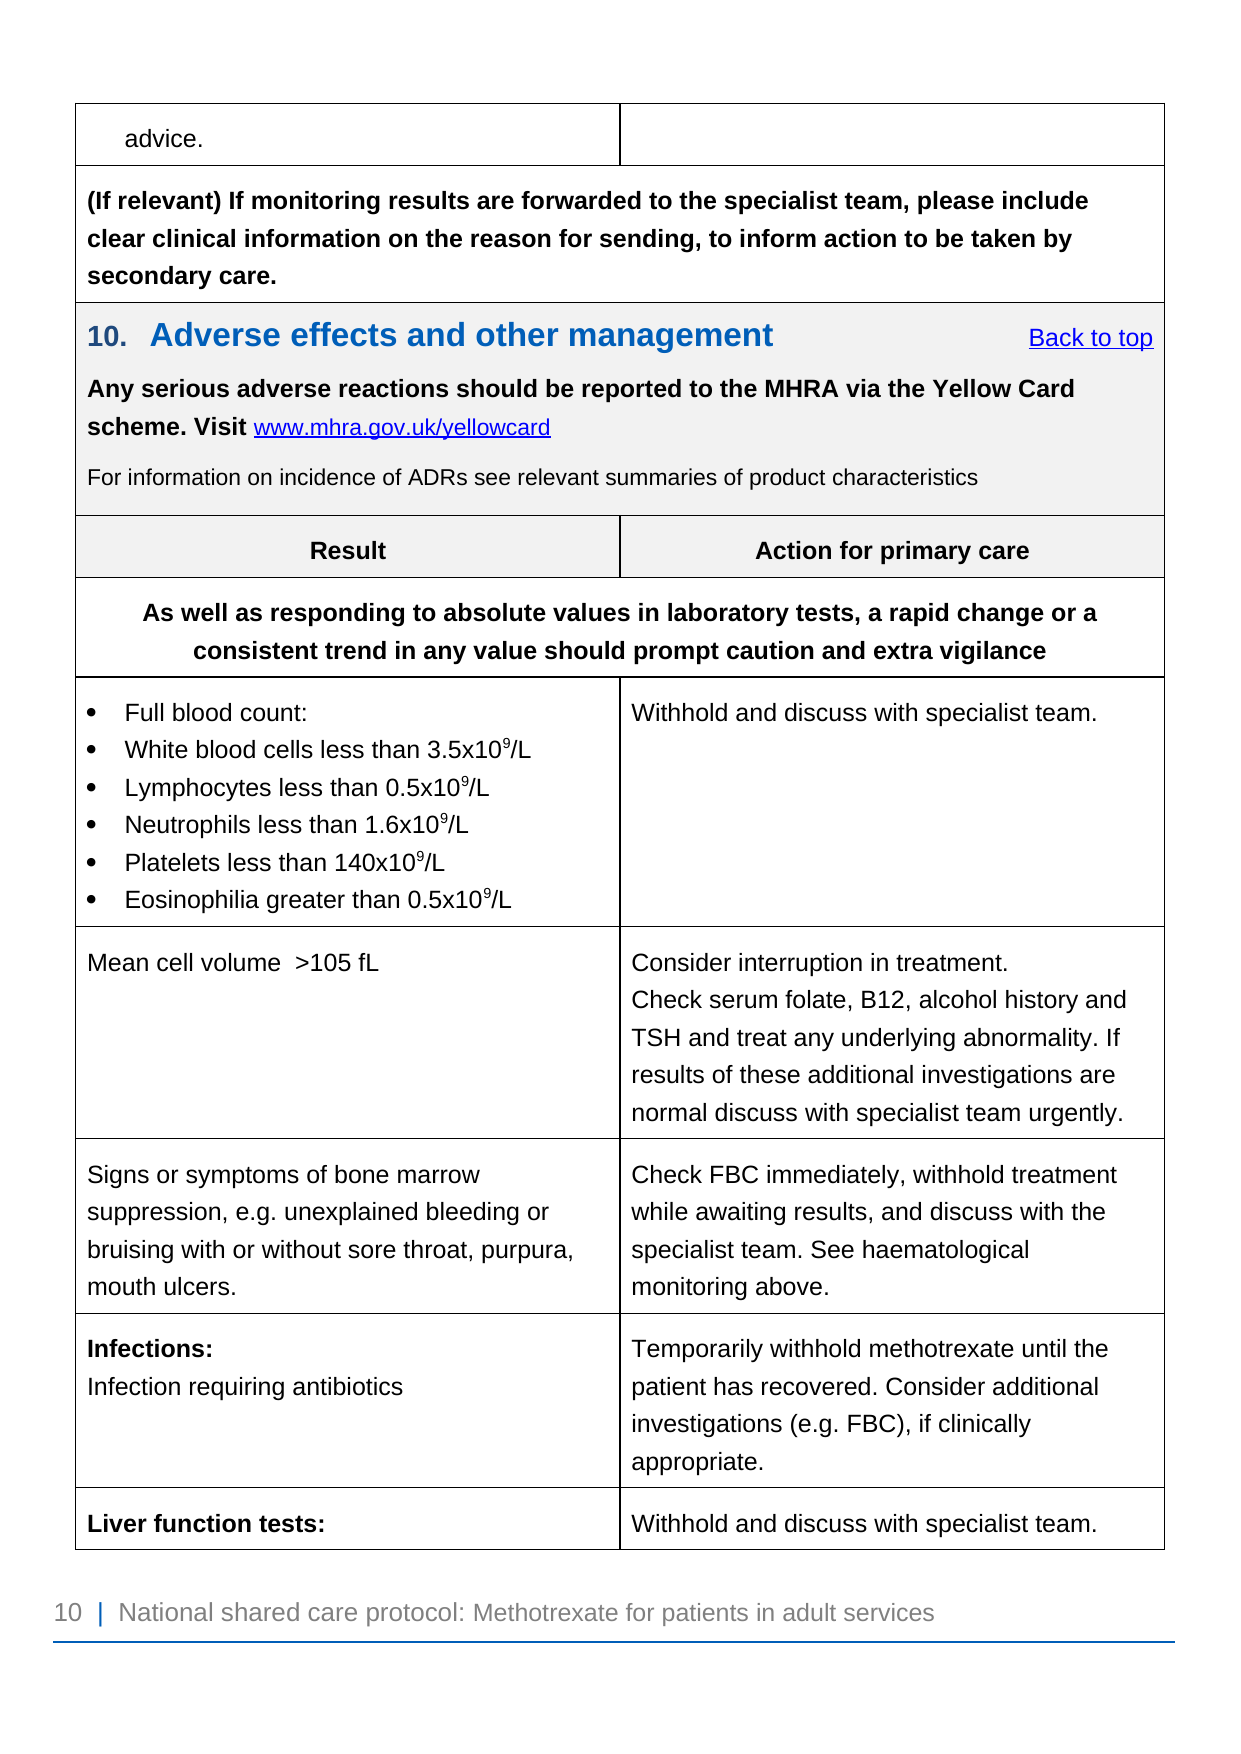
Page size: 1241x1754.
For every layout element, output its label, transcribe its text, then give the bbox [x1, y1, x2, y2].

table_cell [621, 1488, 1164, 1549]
table_cell Consider interruption in treatment. Check serum folate, B12, alcohol history and TSH and treat any underlying abnormality. If results of these additional investigations are normal discuss with specialist team urgently. [621, 927, 1164, 1138]
table_cell Signs or symptoms of bone marrow suppression, e.g. unexplained bleeding or bruising with or without sore throat, purpura, mouth ulcers. [76, 1139, 619, 1313]
table_cell Check FBC immediately, withhold treatment while awaiting results, and discuss with the specialist team. See haematological monitoring above. [621, 1139, 1164, 1313]
table_cell Infections: Infection requiring antibiotics [76, 1314, 619, 1487]
table_cell (If relevant) If monitoring results are forwarded to the specialist team, please include clear clinical information on the reason for sending, to inform action to be taken by secondary care. [76, 166, 1164, 302]
table_cell Mean cell volume >105 fL [76, 927, 619, 1138]
table_cell Withhold and discuss with specialist team. [621, 678, 1164, 926]
table_cell Action for primary care [621, 516, 1164, 577]
table_cell Full blood count: White blood cells less than 3.5x109/L Lymphocytes less than 0.5x109/L Neutrophils less than 1.6x109/L Platelets less than 140x109/L Eosinophilia greater than 0.5x109/L [76, 678, 619, 926]
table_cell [621, 104, 1164, 165]
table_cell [76, 104, 619, 165]
table_cell Temporarily withhold methotrexate until the patient has recovered. Consider additional investigations (e.g. FBC), if clinically appropriate. [621, 1314, 1164, 1487]
table_cell Result [76, 516, 619, 577]
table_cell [76, 1488, 619, 1549]
table_cell As well as responding to absolute values in laboratory tests, a rapid change or a consistent trend in any value should prompt caution and extra vigilance [76, 578, 1164, 676]
table_cell Adverse effects and other management Back to top Any serious adverse reactions should be reported to the MHRA via the Yellow Card scheme. Visit www.mhra.gov.uk/yellowcard For information on incidence of ADRs see relevant summaries of product characteristics [76, 303, 1164, 515]
